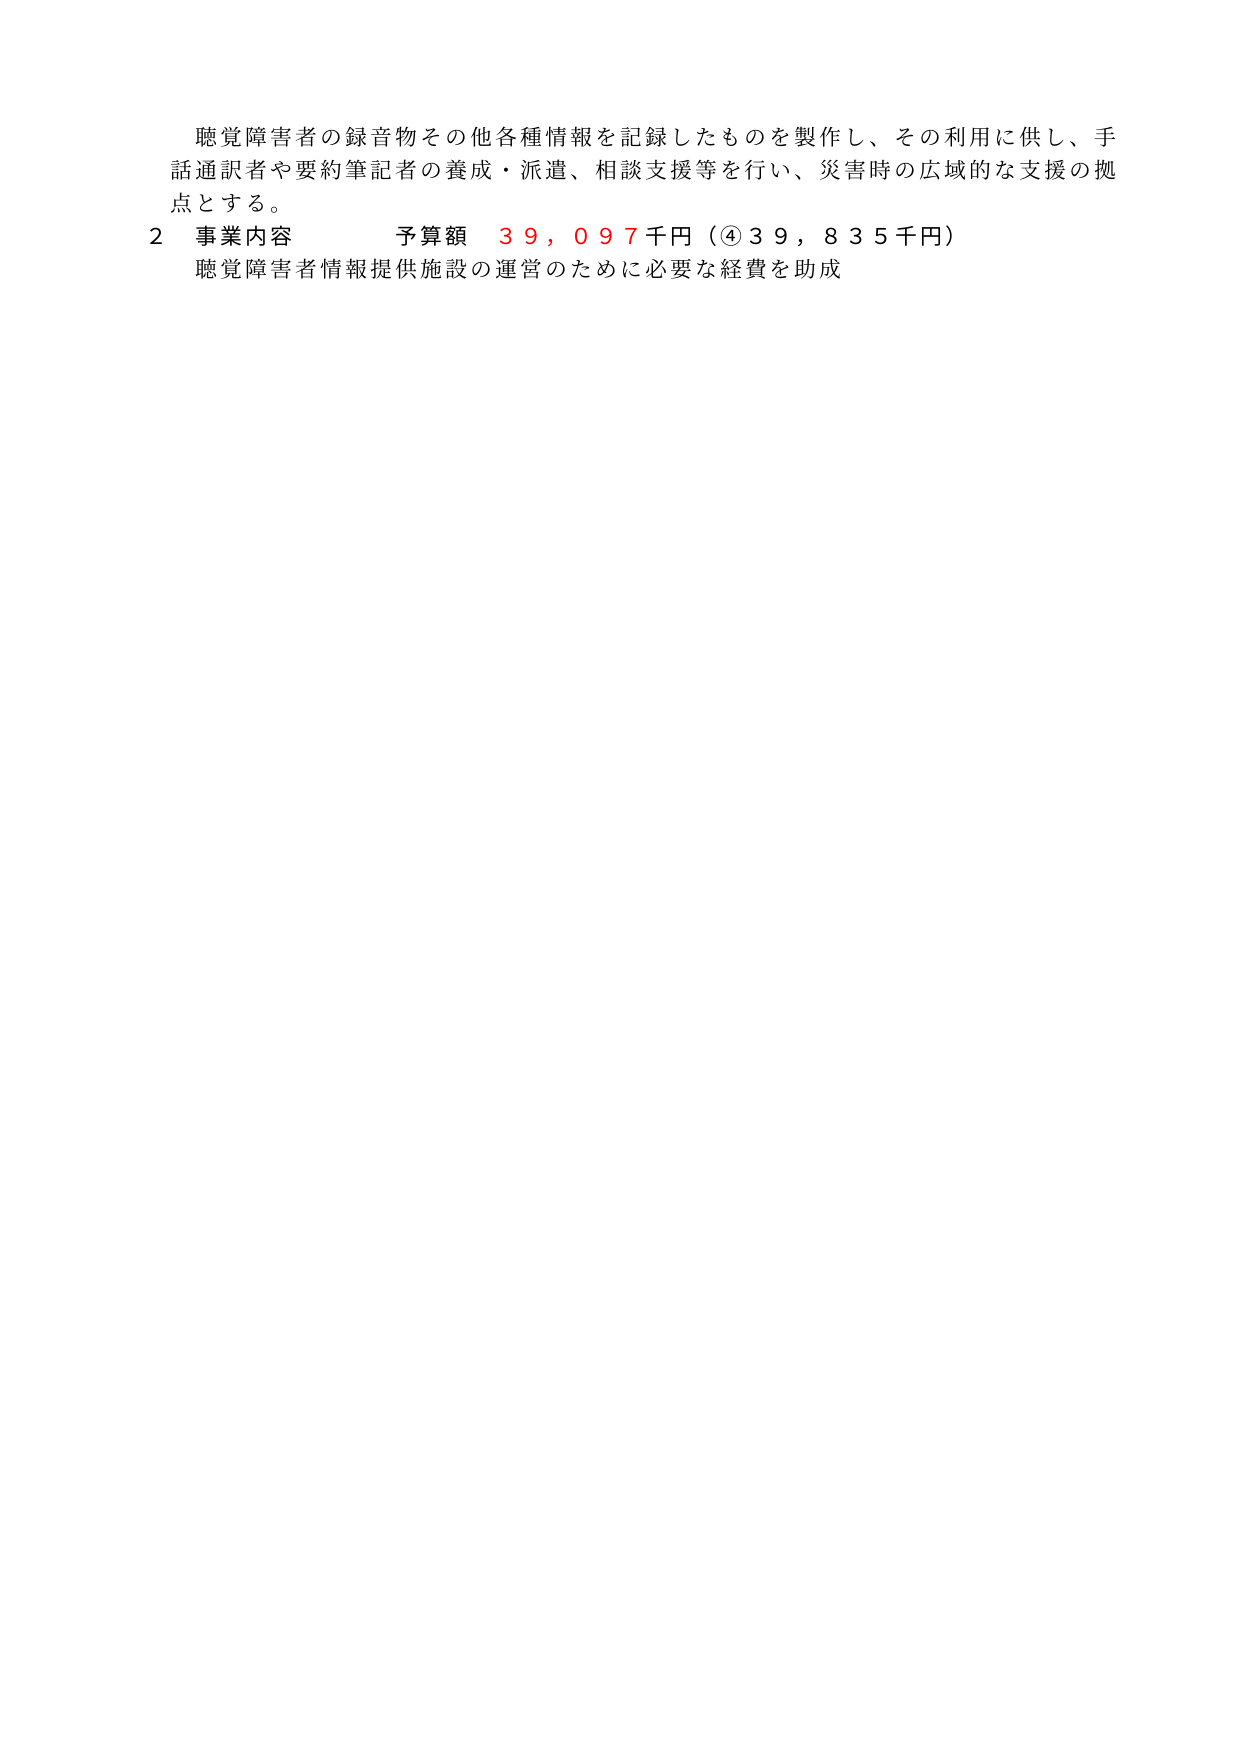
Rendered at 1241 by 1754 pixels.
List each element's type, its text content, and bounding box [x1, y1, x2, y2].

text 聴覚障害者の録音物その他各種情報を記録したものを製作し、その利用に供し、手話通訳者や要約筆記者の養成・派遣、相談支援等を行い、災害時の広域的な支援の拠点とする。 [120, 120, 1120, 219]
text ２ 事業内容 予算額 ３９，０９７千円（④３９，８３５千円） [120, 219, 1120, 252]
text 聴覚障害者情報提供施設の運営のために必要な経費を助成 [120, 252, 1120, 284]
